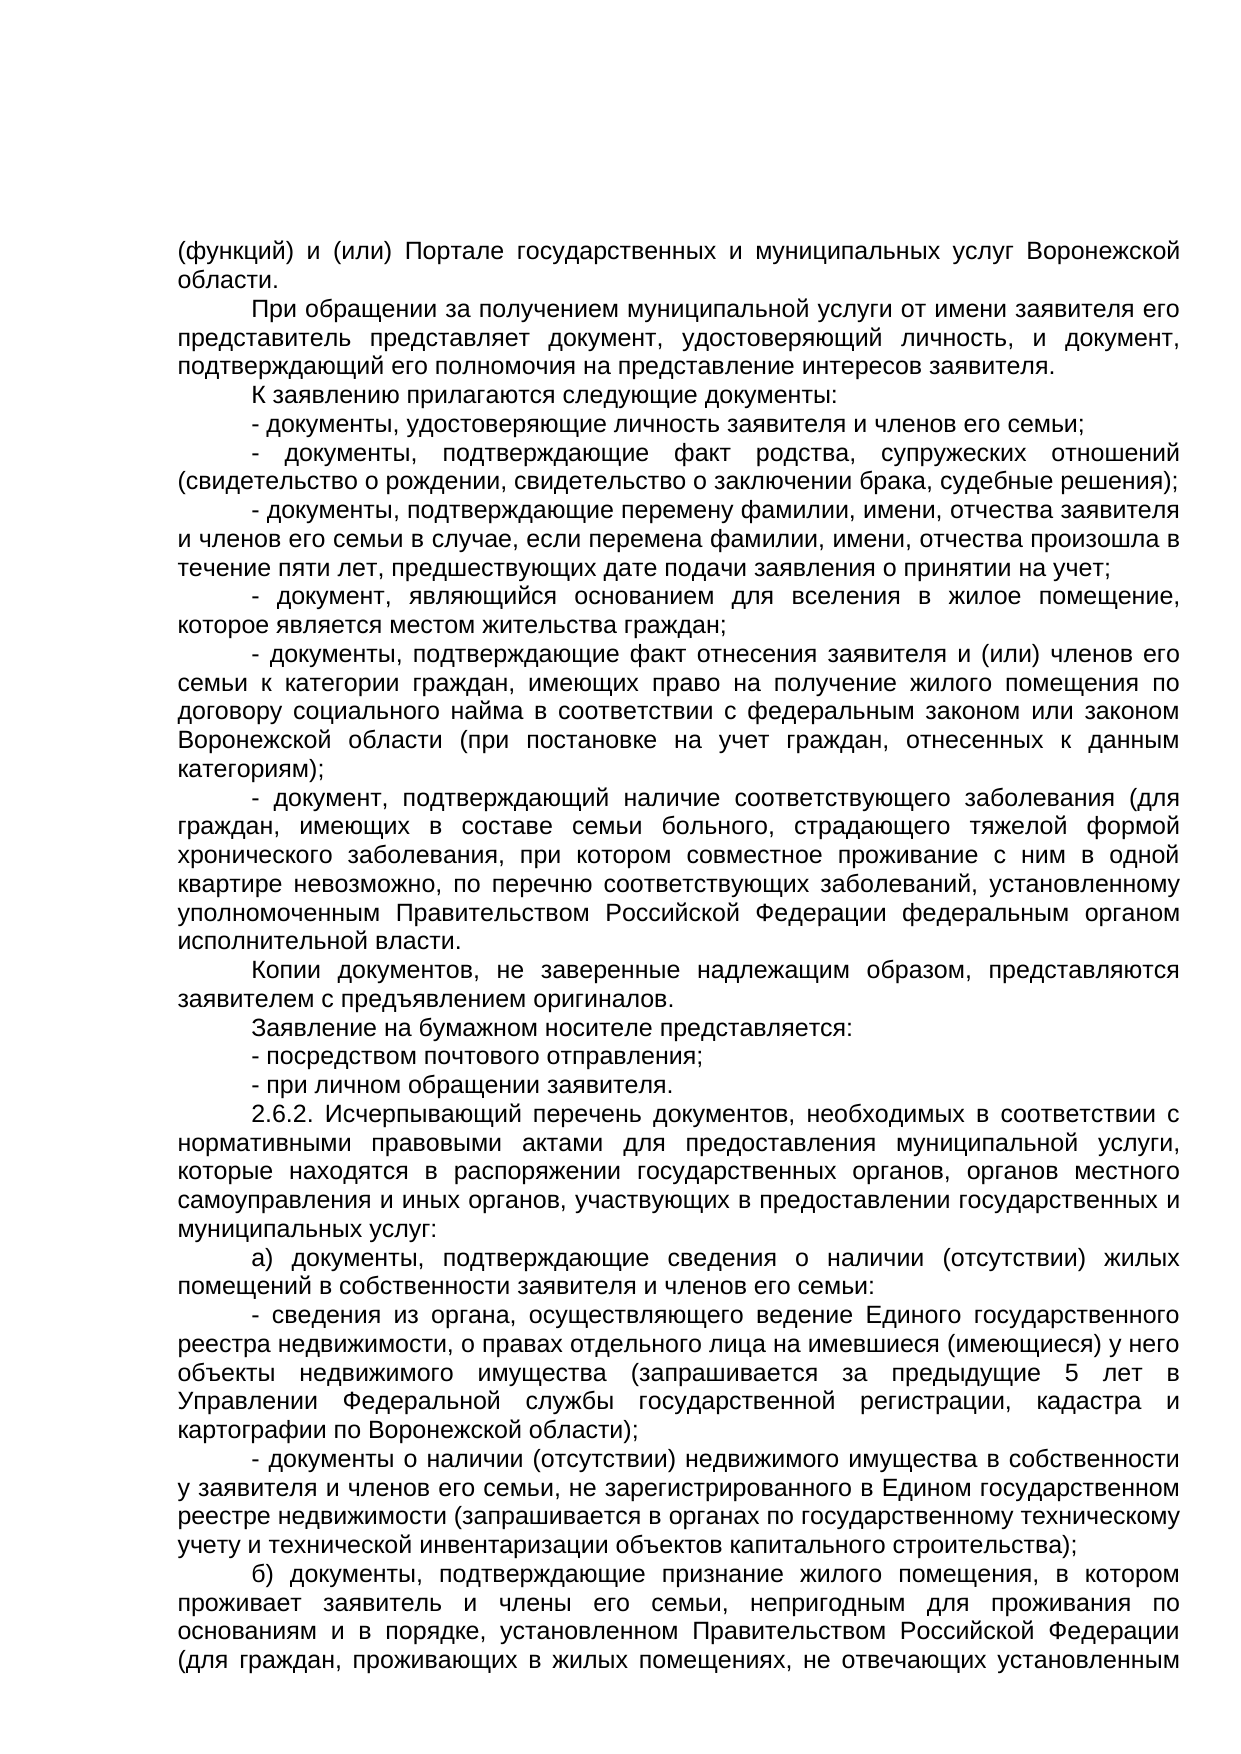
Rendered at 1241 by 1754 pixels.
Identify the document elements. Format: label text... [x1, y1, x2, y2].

text а) документы, подтверждающие сведения о наличии (отсутствии) жилых помещений в собственности заявителя и членов его семьи: [177, 1242, 1181, 1300]
text Копии документов, не заверенные надлежащим образом, представляются заявителем с предъявлением оригиналов. [177, 955, 1181, 1012]
text - документы о наличии (отсутствии) недвижимого имущества в собственности у заявителя и членов его семьи, не зарегистрированного в Едином государственном реестре недвижимости (запрашивается в органах по государственному техническому учету и технической инвентаризации объектов капитального строительства); [177, 1444, 1181, 1559]
text Заявление на бумажном носителе представляется: [177, 1012, 1181, 1041]
text - документ, являющийся основанием для вселения в жилое помещение, которое является местом жительства граждан; [177, 581, 1181, 639]
text - документ, подтверждающий наличие соответствующего заболевания (для граждан, имеющих в составе семьи больного, страдающего тяжелой формой хронического заболевания, при котором совместное проживание с ним в одной квартире невозможно, по перечню соответствующих заболеваний, установленному уполномоченным Правительством Российской Федерации федеральным органом исполнительной власти. [177, 782, 1181, 955]
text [177, 236, 1181, 294]
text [177, 1559, 1181, 1674]
text - документы, удостоверяющие личность заявителя и членов его семьи; [177, 409, 1181, 437]
text - при личном обращении заявителя. [177, 1070, 1181, 1099]
text 2.6.2. Исчерпывающий перечень документов, необходимых в соответствии с нормативными правовыми актами для предоставления муниципальной услуги, которые находятся в распоряжении государственных органов, органов местного самоуправления и иных органов, участвующих в предоставлении государственных и муниципальных услуг: [177, 1099, 1181, 1242]
text - документы, подтверждающие факт отнесения заявителя и (или) членов его семьи к категории граждан, имеющих право на получение жилого помещения по договору социального найма в соответствии с федеральным законом или законом Воронежской области (при постановке на учет граждан, отнесенных к данным категориям); [177, 639, 1181, 782]
text - посредством почтового отправления; [177, 1041, 1181, 1070]
text - сведения из органа, осуществляющего ведение Единого государственного реестра недвижимости, о правах отдельного лица на имевшиеся (имеющиеся) у него объекты недвижимого имущества (запрашивается за предыдущие 5 лет в Управлении Федеральной службы государственной регистрации, кадастра и картографии по Воронежской области); [177, 1300, 1181, 1444]
text - документы, подтверждающие перемену фамилии, имени, отчества заявителя и членов его семьи в случае, если перемена фамилии, имени, отчества произошла в течение пяти лет, предшествующих дате подачи заявления о принятии на учет; [177, 495, 1181, 581]
text - документы, подтверждающие факт родства, супружеских отношений (свидетельство о рождении, свидетельство о заключении брака, судебные решения); [177, 437, 1181, 495]
text При обращении за получением муниципальной услуги от имени заявителя его представитель представляет документ, удостоверяющий личность, и документ, подтверждающий его полномочия на представление интересов заявителя. [177, 294, 1181, 380]
text К заявлению прилагаются следующие документы: [177, 380, 1181, 409]
